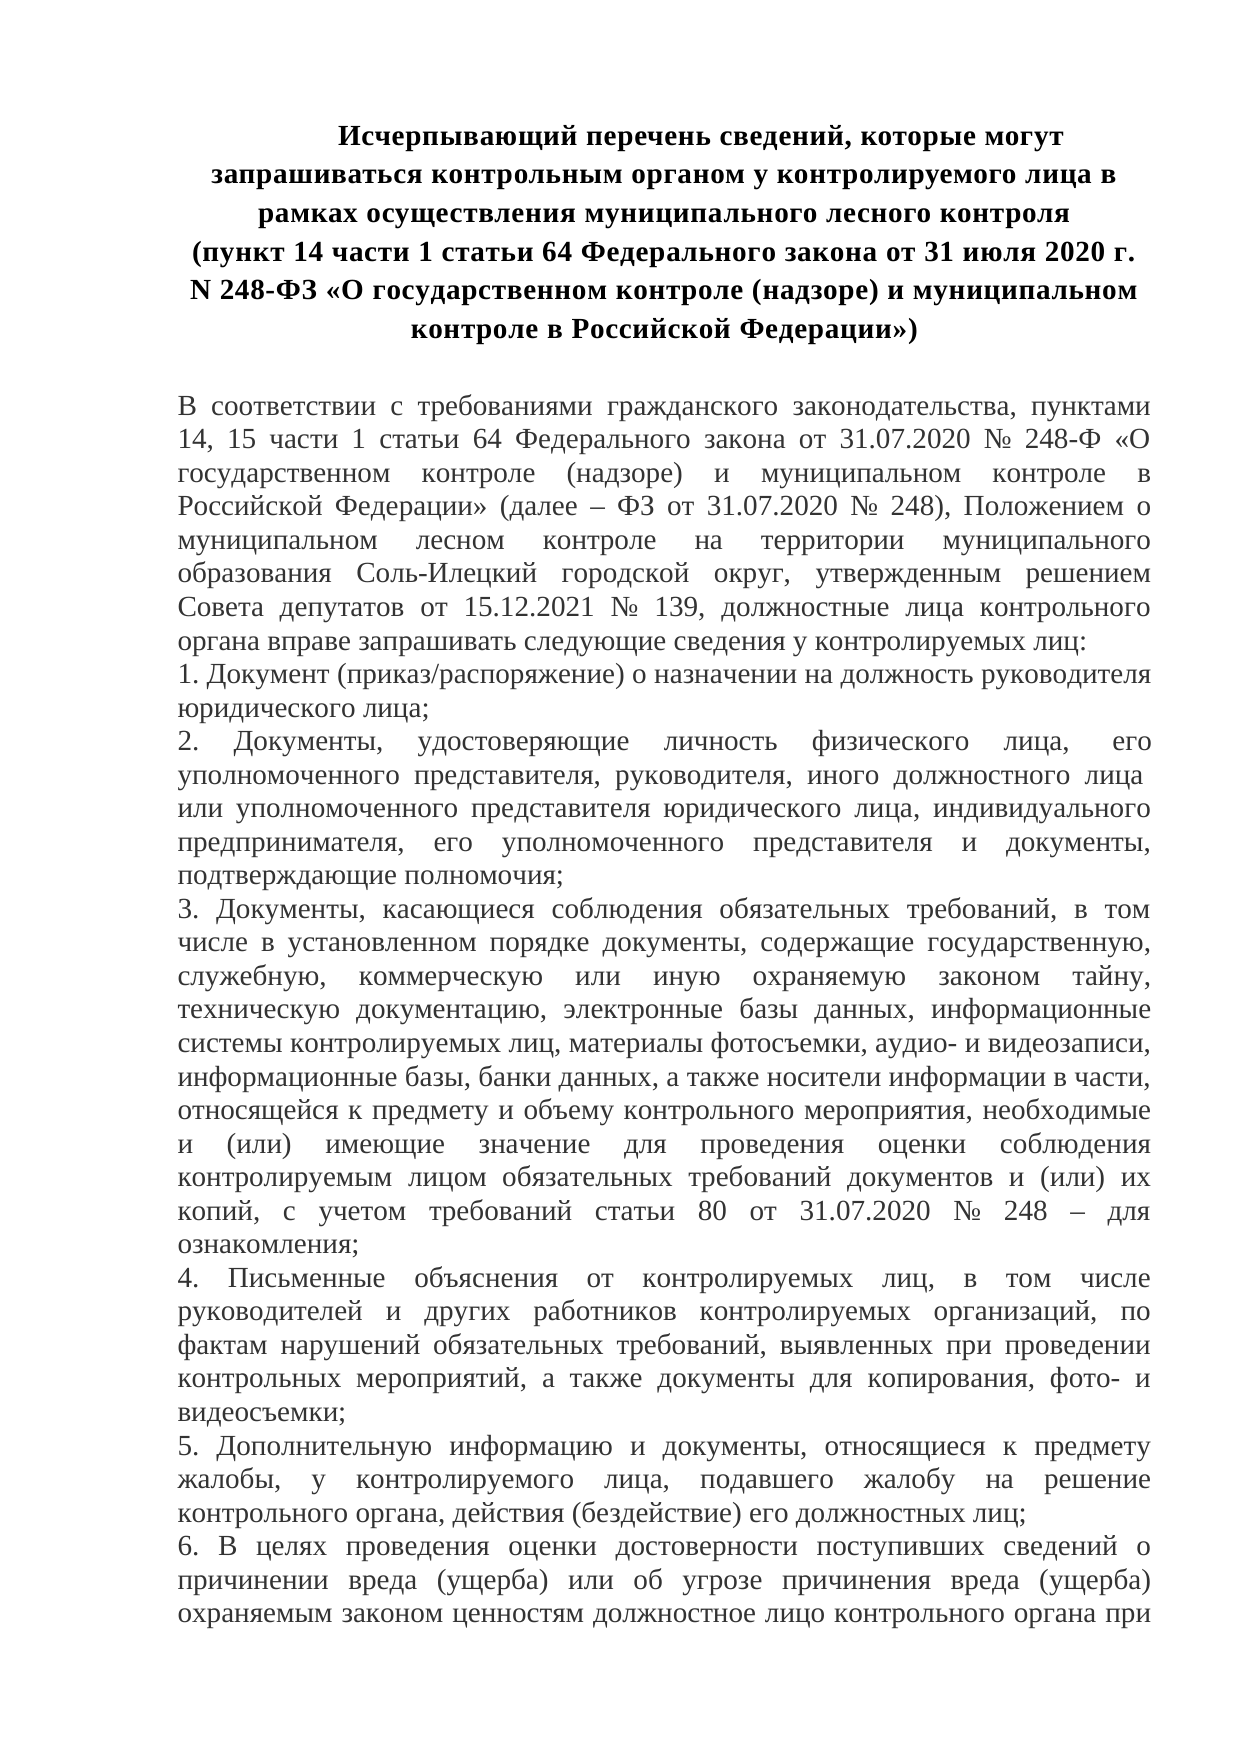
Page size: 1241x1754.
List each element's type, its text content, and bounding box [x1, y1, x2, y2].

text 4. Письменные объяснения от контролируемых лиц, в том числе руководителей и других работников контролируемых организаций, по фактам нарушений обязательных требований, выявленных при проведении контрольных мероприятий, а также документы для копирования, фото- и видеосъемки; [177, 1260, 1152, 1428]
text 1. Документ (приказ/распоряжение) о назначении на должность руководителя юридического лица; [177, 656, 1152, 723]
text 3. Документы, касающиеся соблюдения обязательных требований, в том числе в установленном порядке документы, содержащие государственную, служебную, коммерческую или иную охраняемую законом тайну, техническую документацию, электронные базы данных, информационные системы контролируемых лиц, материалы фотосъемки, аудио- и видеозаписи, информационные базы, банки данных, а также носители информации в части, относящейся к предмету и объему контрольного мероприятия, необходимые и (или) имеющие значение для проведения оценки соблюдения контролируемым лицом обязательных требований документов и (или) их копий, с учетом требований статьи 80 от 31.07.2020 № 248 – для ознакомления; [177, 891, 1152, 1260]
text 5. Дополнительную информацию и документы, относящиеся к предмету жалобы, у контролируемого лица, подавшего жалобу на решение контрольного органа, действия (бездействие) его должностных лиц; [177, 1428, 1152, 1528]
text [177, 1528, 1152, 1629]
text 2. Документы, удостоверяющие личность физического лица, его уполномоченного представителя, руководителя, иного должностного лица или уполномоченного представителя юридического лица, индивидуального предпринимателя, его уполномоченного представителя и документы, подтверждающие полномочия; [177, 723, 1152, 891]
text (пункт 14 части 1 статьи 64 Федерального закона от 31 июля 2020 г. N 248-ФЗ «О государственном контроле (надзоре) и муниципальном контроле в Российской Федерации») [177, 234, 1152, 344]
text Исчерпывающий перечень сведений, которые могут запрашиваться контрольным органом у контролируемого лица в рамках осуществления муниципального лесного контроля [177, 118, 1152, 229]
text В соответствии с требованиями гражданского законодательства, пунктами 14, 15 части 1 статьи 64 Федерального закона от 31.07.2020 № 248-Ф «О государственном контроле (надзоре) и муниципальном контроле в Российской Федерации» (далее – ФЗ от 31.07.2020 № 248), Положением о муниципальном лесном контроле на территории муниципального образования Соль-Илецкий городской округ, утвержденным решением Совета депутатов от 15.12.2021 № 139, должностные лица контрольного органа вправе запрашивать следующие сведения у контролируемых лиц: [177, 388, 1152, 656]
